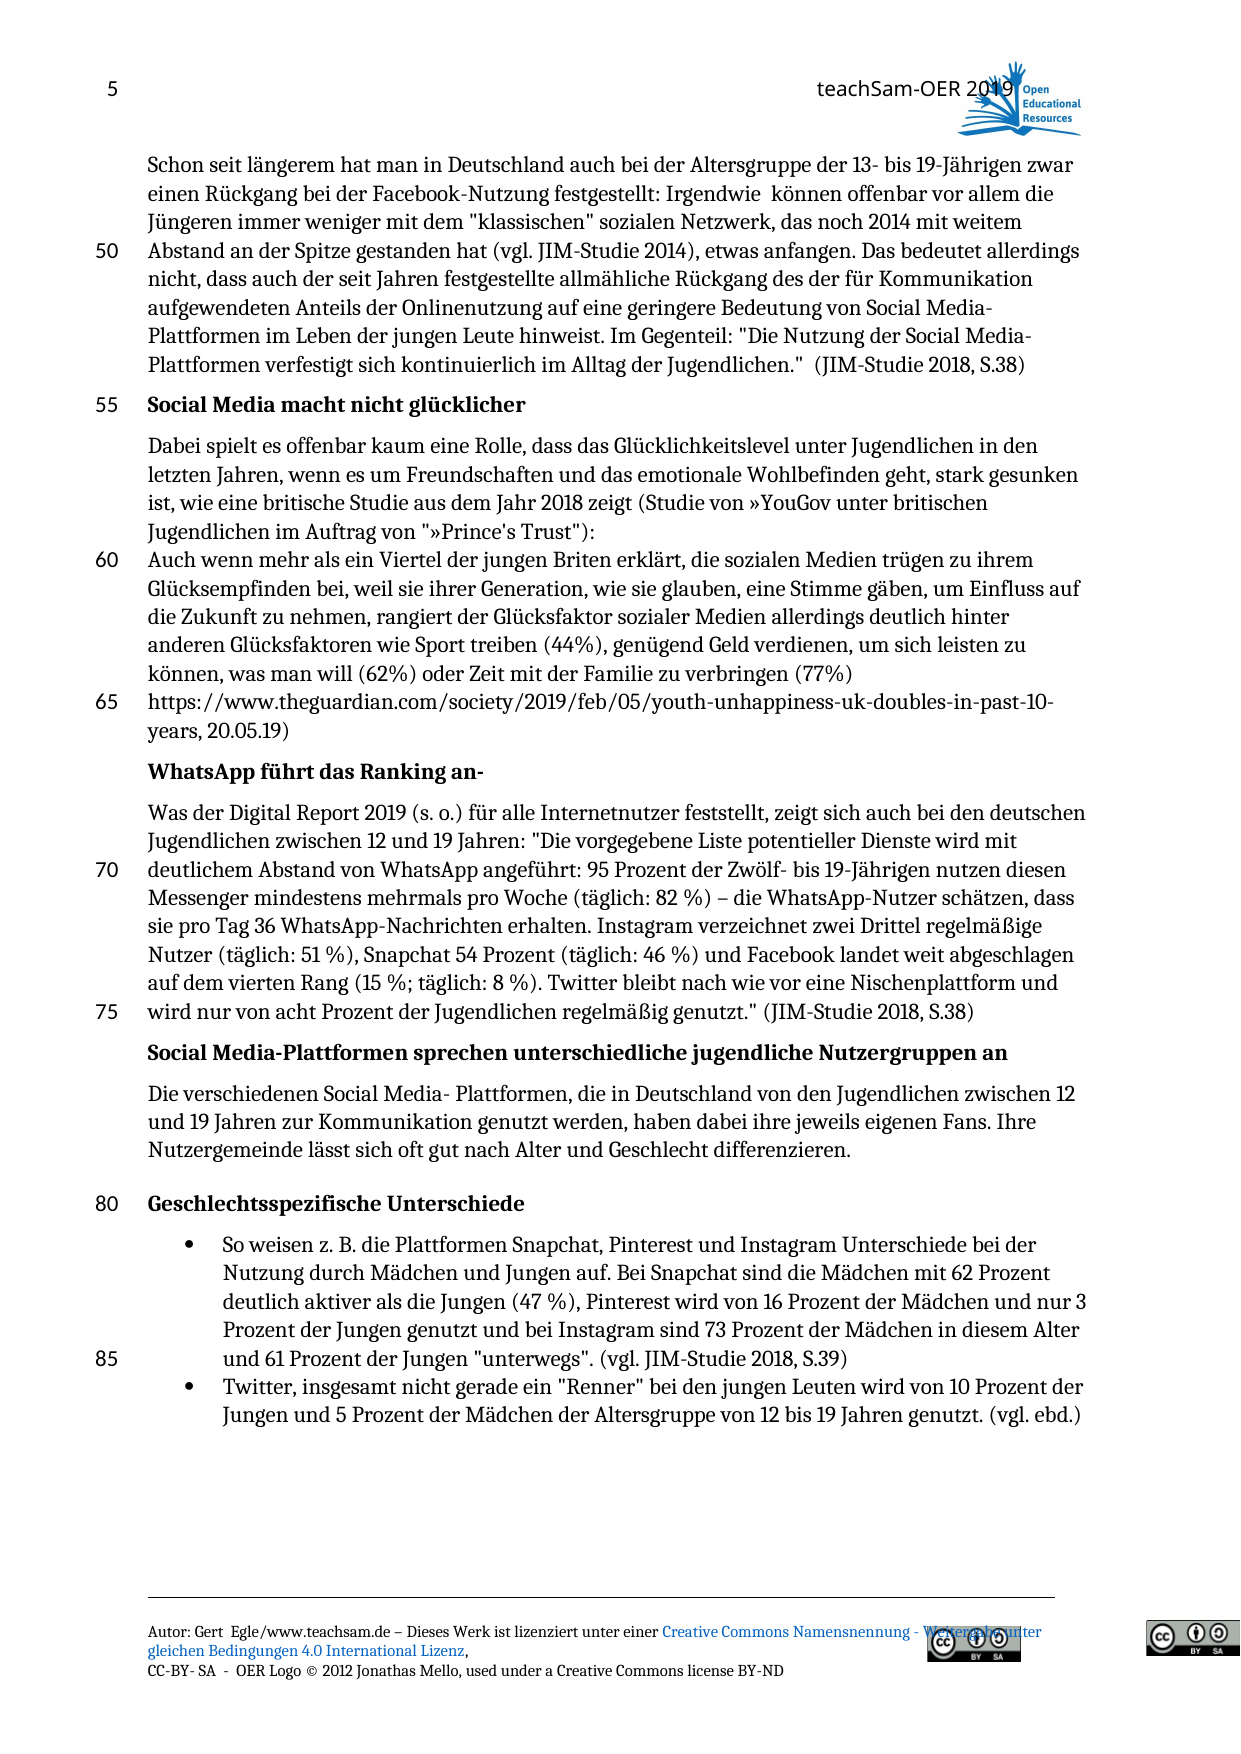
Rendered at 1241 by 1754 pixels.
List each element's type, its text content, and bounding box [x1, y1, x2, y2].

list So weisen z. B. die Plattformen Snapchat, Pinterest und Instagram Unterschiede bei der Nutzung durch Mädchen und Jungen auf. Bei Snapchat sind die Mädchen mit 62 Prozent deutlich aktiver als die Jungen (47 %), Pinterest wird von 16 Prozent der Mädchen und nur 3 Prozent der Jungen genutzt und bei Instagram sind 73 Prozent der Mädchen in diesem Alter und 61 Prozent der Jungen "unterwegs". (vgl. JIM-Studie 2018, S.39) [185, 1232, 1092, 1372]
list Twitter, insgesamt nicht gerade ein "Renner" bei den jungen Leuten wird von 10 Prozent der Jungen und 5 Prozent der Mädchen der Altersgruppe von 12 bis 19 Jahren genutzt. (vgl. ebd.) [185, 1374, 1092, 1429]
text Social Media macht nicht glücklicher [148, 392, 1092, 419]
text Social Media-Plattformen sprechen unterschiedliche jugendliche Nutzergruppen an [148, 1039, 1092, 1066]
text WhatsApp führt das Ranking an- [148, 758, 1092, 785]
text Schon seit längerem hat man in Deutschland auch bei der Altersgruppe der 13- bis 19-Jährigen zwar einen Rückgang bei der Facebook-Nutzung festgestellt: Irgendwie können offenbar vor allem die Jüngeren immer weniger mit dem "klassischen" sozialen Netzwerk, das noch 2014 mit weitem Abstand an der Spitze gestanden hat (vgl. JIM-Studie 2014), etwas anfangen. Das bedeutet allerdings nicht, dass auch der seit Jahren festgestellte allmähliche Rückgang des der für Kommunikation aufgewendeten Anteils der Onlinenutzung auf eine geringere Bedeutung von Social Media-Plattformen im Leben der jungen Leute hinweist. Im Gegenteil: "Die Nutzung der Social Media-Plattformen verfestigt sich kontinuierlich im Alltag der Jugendlichen." (JIM-Studie 2018, S.38) [148, 152, 1092, 378]
text Auch wenn mehr als ein Viertel der jungen Briten erklärt, die sozialen Medien trügen zu ihrem Glücksempfinden bei, weil sie ihrer Generation, wie sie glauben, eine Stimme gäben, um Einfluss auf die Zukunft zu nehmen, rangiert der Glücksfaktor sozialer Medien allerdings deutlich hinter anderen Glücksfaktoren wie Sport treiben (44%), genügend Geld verdienen, um sich leisten zu können, was man will (62%) oder Zeit mit der Familie zu verbringen (77%) https://www.theguardian.com/society/2019/feb/05/youth-unhappiness-uk-doubles-in-past-10-years, 20.05.19) [148, 547, 1092, 744]
text Geschlechtsspezifische Unterschiede [148, 1191, 1092, 1217]
text Dabei spielt es offenbar kaum eine Rolle, dass das Glücklichkeitslevel unter Jugendlichen in den letzten Jahren, wenn es um Freundschaften und das emotionale Wohlbefinden geht, stark gesunken ist, wie eine britische Studie aus dem Jahr 2018 zeigt (Studie von »YouGov unter britischen Jugendlichen im Auftrag von "»Prince's Trust"): [148, 433, 1092, 545]
text Die verschiedenen Social Media- Plattformen, die in Deutschland von den Jugendlichen zwischen 12 und 19 Jahren zur Kommunikation genutzt werden, haben dabei ihre jeweils eigenen Fans. Ihre Nutzergemeinde lässt sich oft gut nach Alter und Geschlecht differenzieren. [148, 1080, 1092, 1164]
text Was der Digital Report 2019 (s. o.) für alle Internetnutzer feststellt, zeigt sich auch bei den deutschen Jugendlichen zwischen 12 und 19 Jahren: "Die vorgegebene Liste potentieller Dienste wird mit deutlichem Abstand von WhatsApp angeführt: 95 Prozent der Zwölf- bis 19-Jährigen nutzen diesen Messenger mindestens mehrmals pro Woche (täglich: 82 %) – die WhatsApp-Nutzer schätzen, dass sie pro Tag 36 WhatsApp-Nachrichten erhalten. Instagram verzeichnet zwei Drittel regelmäßige Nutzer (täglich: 51 %), Snapchat 54 Prozent (täglich: 46 %) und Facebook landet weit abgeschlagen auf dem vierten Rang (15 %; täglich: 8 %). Twitter bleibt nach wie vor eine Nischenplattform und wird nur von acht Prozent der Jugendlichen regelmäßig genutzt." (JIM-Studie 2018, S.38) [148, 799, 1092, 1025]
picture [927, 1626, 1021, 1662]
picture [1146, 1620, 1240, 1656]
picture [945, 50, 1093, 148]
